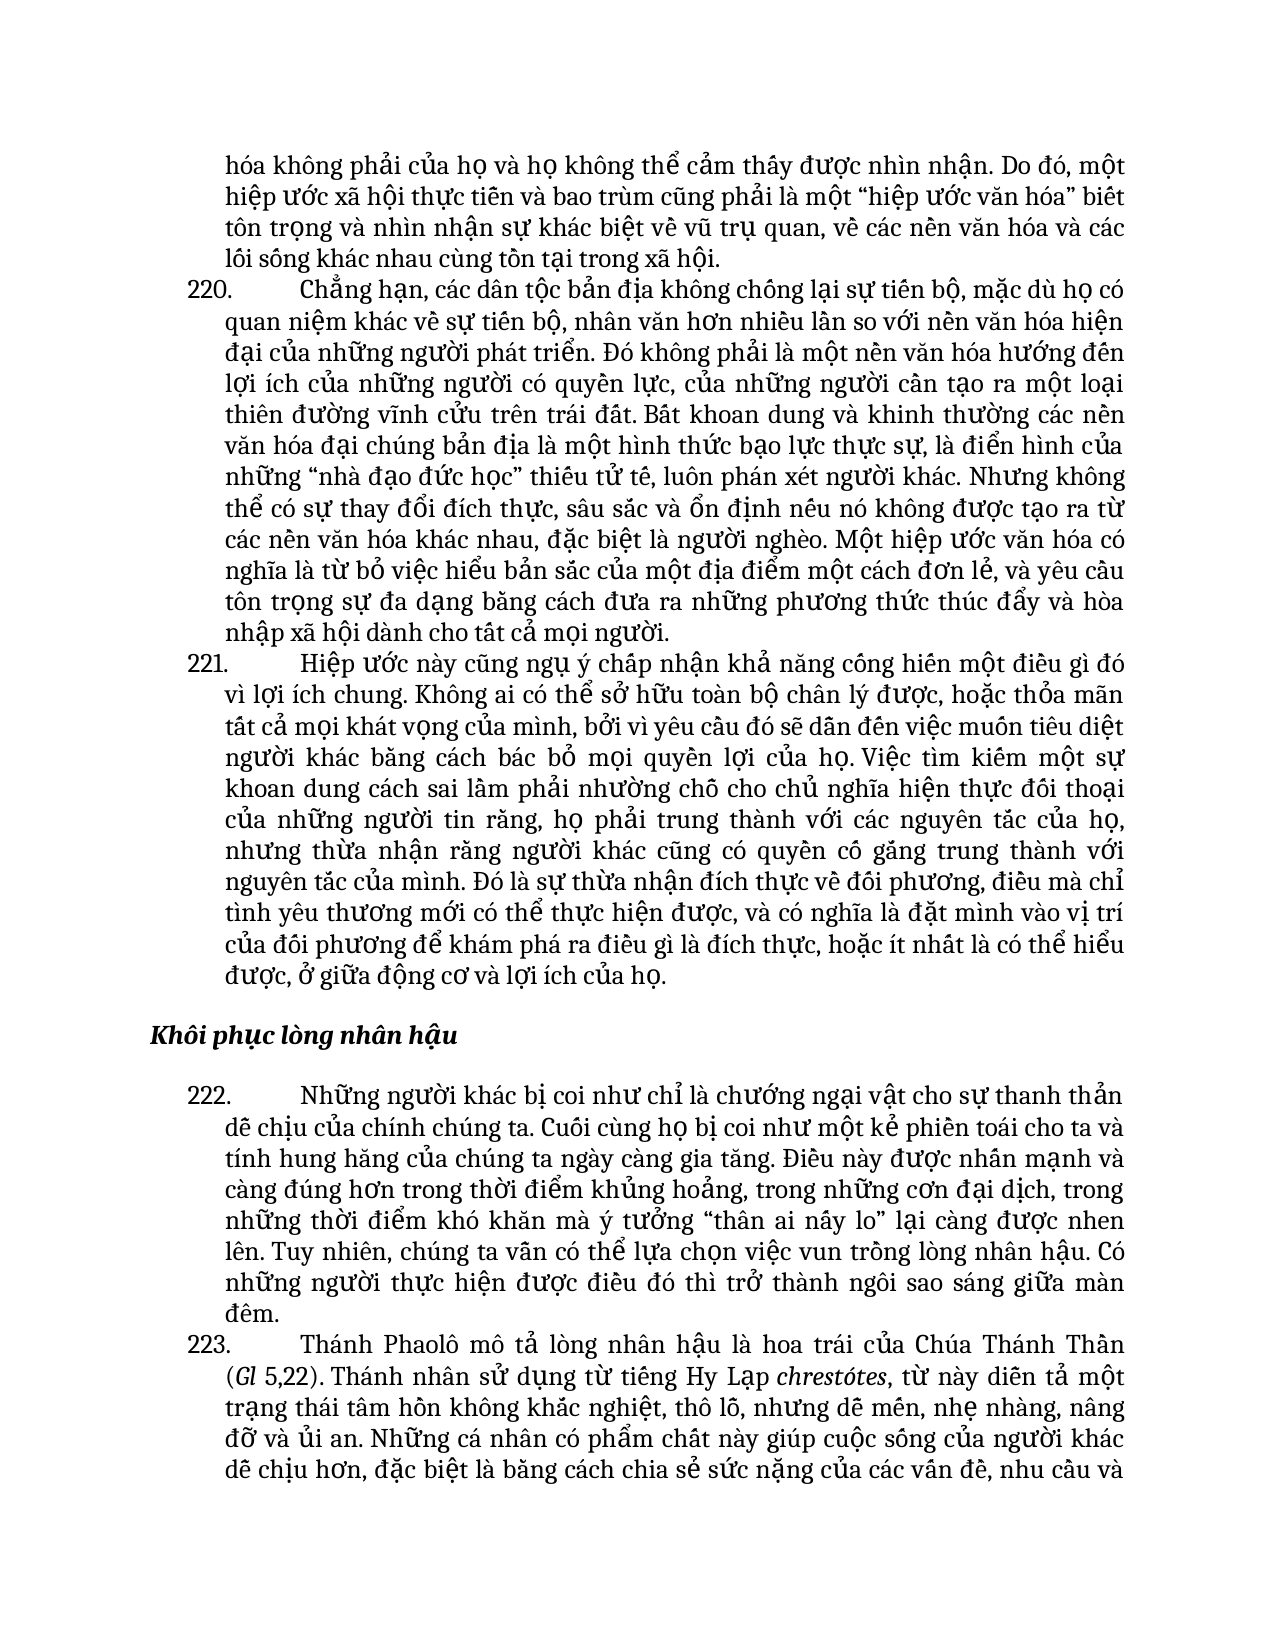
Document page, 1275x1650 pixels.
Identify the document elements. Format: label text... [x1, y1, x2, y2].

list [187, 1329, 1125, 1485]
text Khôi phục lòng nhân hậu [150, 1020, 1125, 1051]
list Những người khác bị coi như chỉ là chướng ngại vật cho sự thanh thản dễ chịu của chính chúng ta. Cuối cùng họ bị coi như một kẻ phiền toái cho ta và tính hung hăng của chúng ta ngày càng gia tăng. Điều này được nhấn mạnh và càng đúng hơn trong thời điểm khủng hoảng, trong những cơn đại dịch, trong những thời điểm khó khăn mà ý tưởng “thân ai nấy lo” lại càng được nhen lên. Tuy nhiên, chúng ta vẫn có thể lựa chọn việc vun trồng lòng nhân hậu. Có những người thực hiện được điều đó thì trở thành ngôi sao sáng giữa màn đêm. [187, 1080, 1125, 1329]
list Hiệp ước này cũng ngụ ý chấp nhận khả năng cống hiến một điều gì đó vì lợi ích chung. Không ai có thể sở hữu toàn bộ chân lý được, hoặc thỏa mãn tất cả mọi khát vọng của mình, bởi vì yêu cầu đó sẽ dẫn đến việc muốn tiêu diệt người khác bằng cách bác bỏ mọi quyền lợi của họ. Việc tìm kiếm một sự khoan dung cách sai lầm phải nhường chỗ cho chủ nghĩa hiện thực đối thoại của những người tin rằng, họ phải trung thành với các nguyên tắc của họ, nhưng thừa nhận rằng người khác cũng có quyền cố gắng trung thành với nguyên tắc của mình. Đó là sự thừa nhận đích thực về đối phương, điều mà chỉ tình yêu thương mới có thể thực hiện được, và có nghĩa là đặt mình vào vị trí của đối phương để khám phá ra điều gì là đích thực, hoặc ít nhất là có thể hiểu được, ở giữa động cơ và lợi ích của họ. [187, 648, 1125, 991]
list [187, 150, 1125, 274]
list Chẳng hạn, các dân tộc bản địa không chống lại sự tiến bộ, mặc dù họ có quan niệm khác về sự tiến bộ, nhân văn hơn nhiều lần so với nền văn hóa hiện đại của những người phát triển. Đó không phải là một nền văn hóa hướng đến lợi ích của những người có quyền lực, của những người cần tạo ra một loại thiên đường vĩnh cửu trên trái đất. Bất khoan dung và khinh thường các nền văn hóa đại chúng bản địa là một hình thức bạo lực thực sự, là điển hình của những “nhà đạo đức học” thiếu tử tế, luôn phán xét người khác. Nhưng không thể có sự thay đổi đích thực, sâu sắc và ổn định nếu nó không được tạo ra từ các nền văn hóa khác nhau, đặc biệt là người nghèo. Một hiệp ước văn hóa có nghĩa là từ bỏ việc hiểu bản sắc của một địa điểm một cách đơn lẻ, và yêu cầu tôn trọng sự đa dạng bằng cách đưa ra những phương thức thúc đẩy và hòa nhập xã hội dành cho tất cả mọi người. [187, 274, 1125, 648]
